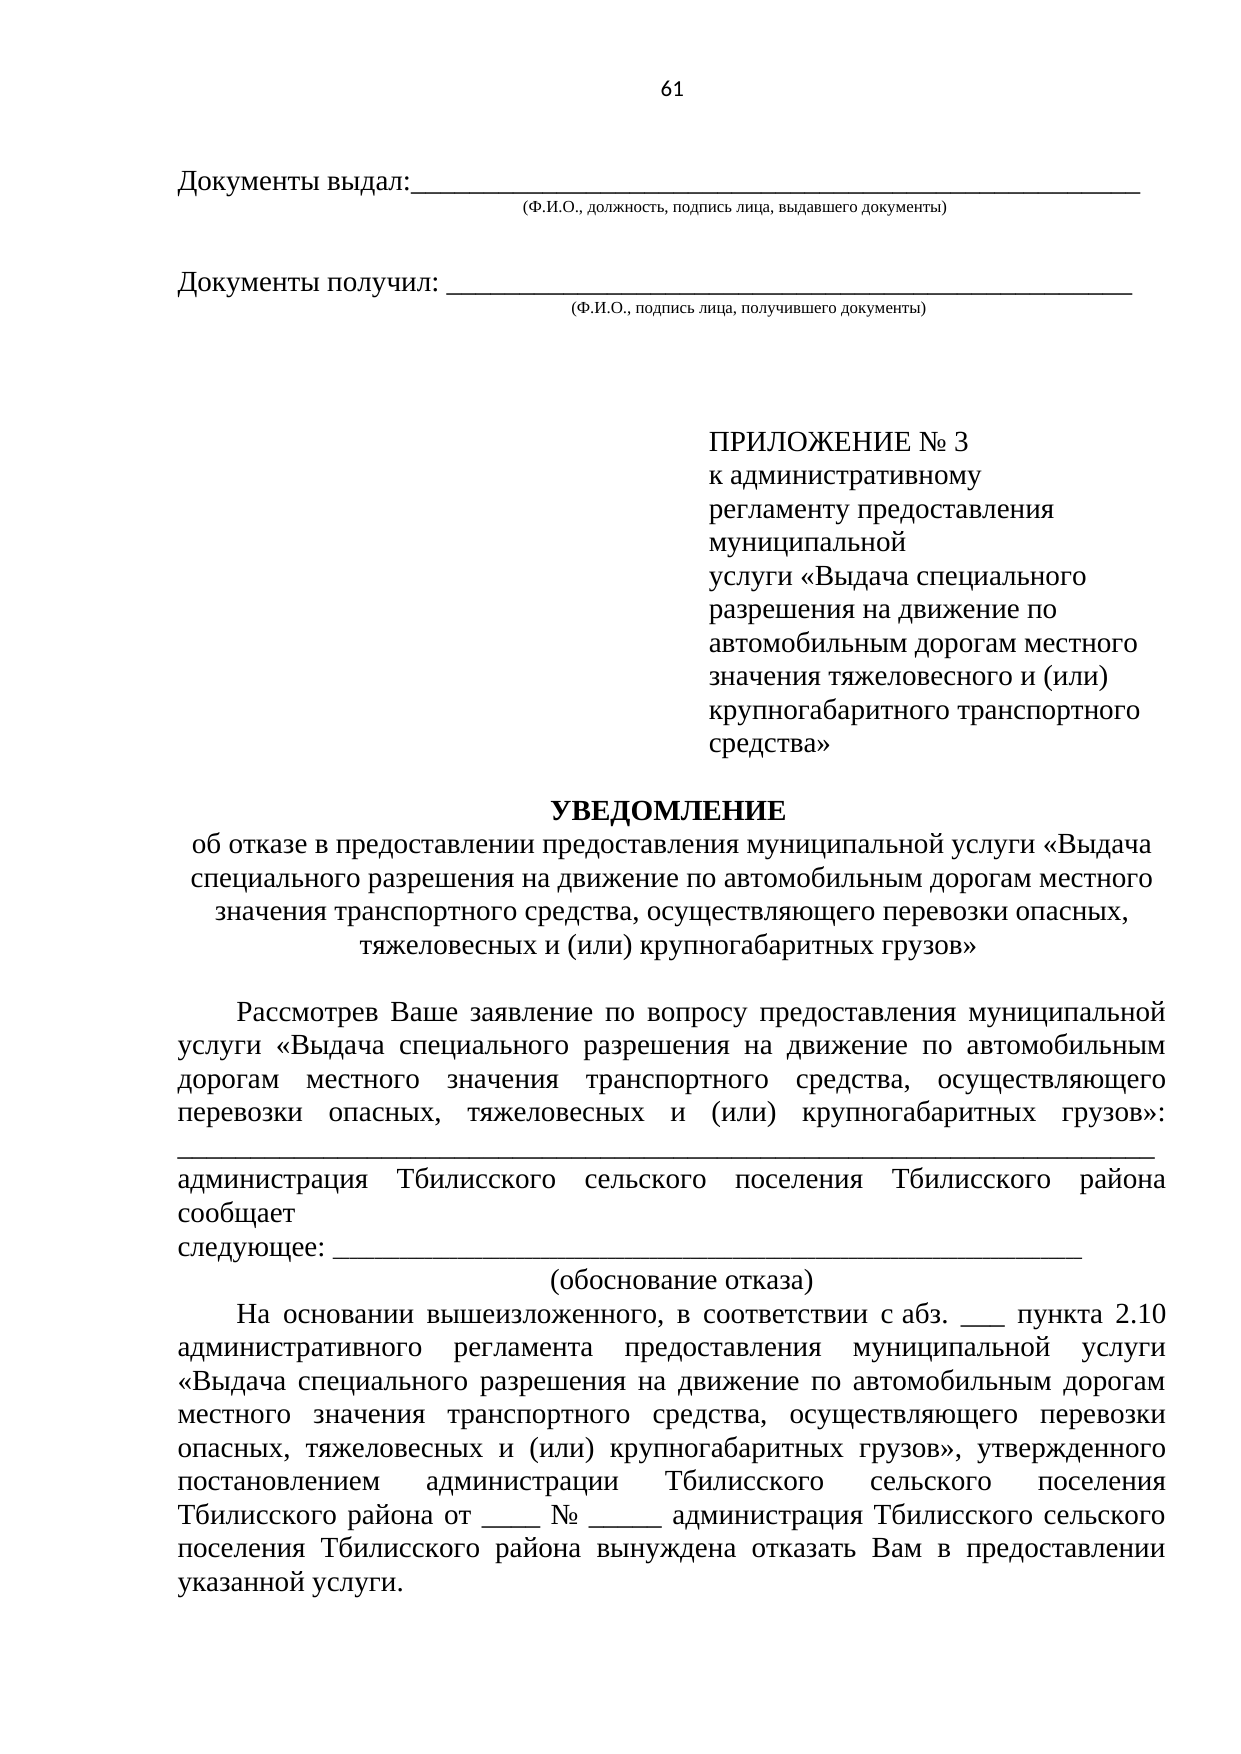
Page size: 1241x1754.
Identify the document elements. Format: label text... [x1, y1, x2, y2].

text ПРИЛОЖЕНИЕ № 3 [708, 424, 1167, 457]
text (Ф.И.О., должность, подпись лица, выдавшего документы) [177, 197, 1167, 230]
text На основании вышеизложенного, в соответствии с абз. ___ пункта 2.10 административного регламента предоставления муниципальной услуги «Выдача специального разрешения на движение по автомобильным дорогам местного значения транспортного средства, осуществляющего перевозки опасных, тяжеловесных и (или) крупногабаритных грузов», утвержденного постановлением администрации Тбилисского сельского поселения Тбилисского района от ____ № _____ администрация Тбилисского сельского поселения Тбилисского района вынуждена отказать Вам в предоставлении указанной услуги. [177, 1296, 1167, 1598]
text услуги «Выдача специального разрешения на движение по автомобильным дорогам местного значения тяжеловесного и (или) крупногабаритного транспортного средства» [708, 558, 1167, 759]
text к административному регламенту предоставления муниципальной [708, 457, 1167, 558]
text (обоснование отказа) [177, 1262, 1167, 1296]
text УВЕДОМЛЕНИЕ [177, 793, 1167, 826]
text Документы выдал:__________________________________________________ [177, 163, 1167, 197]
text (Ф.И.О., подпись лица, получившего документы) [177, 297, 1167, 331]
text Документы получил: _______________________________________________ [177, 264, 1167, 297]
text Рассмотрев Ваше заявление по вопросу предоставления муниципальной услуги «Выдача специального разрешения на движение по автомобильным дорогам местного значения транспортного средства, осуществляющего перевозки опасных, тяжеловесных и (или) крупногабаритных грузов»: ___________________________________________________________________ [177, 994, 1167, 1162]
text об отказе в предоставлении предоставления муниципальной услуги «Выдача специального разрешения на движение по автомобильным дорогам местного значения транспортного средства, осуществляющего перевозки опасных, тяжеловесных и (или) крупногабаритных грузов» [177, 826, 1167, 960]
text администрация Тбилисского сельского поселения Тбилисского района сообщает следующее: __________________________________________________________________________________________ [177, 1162, 1167, 1262]
